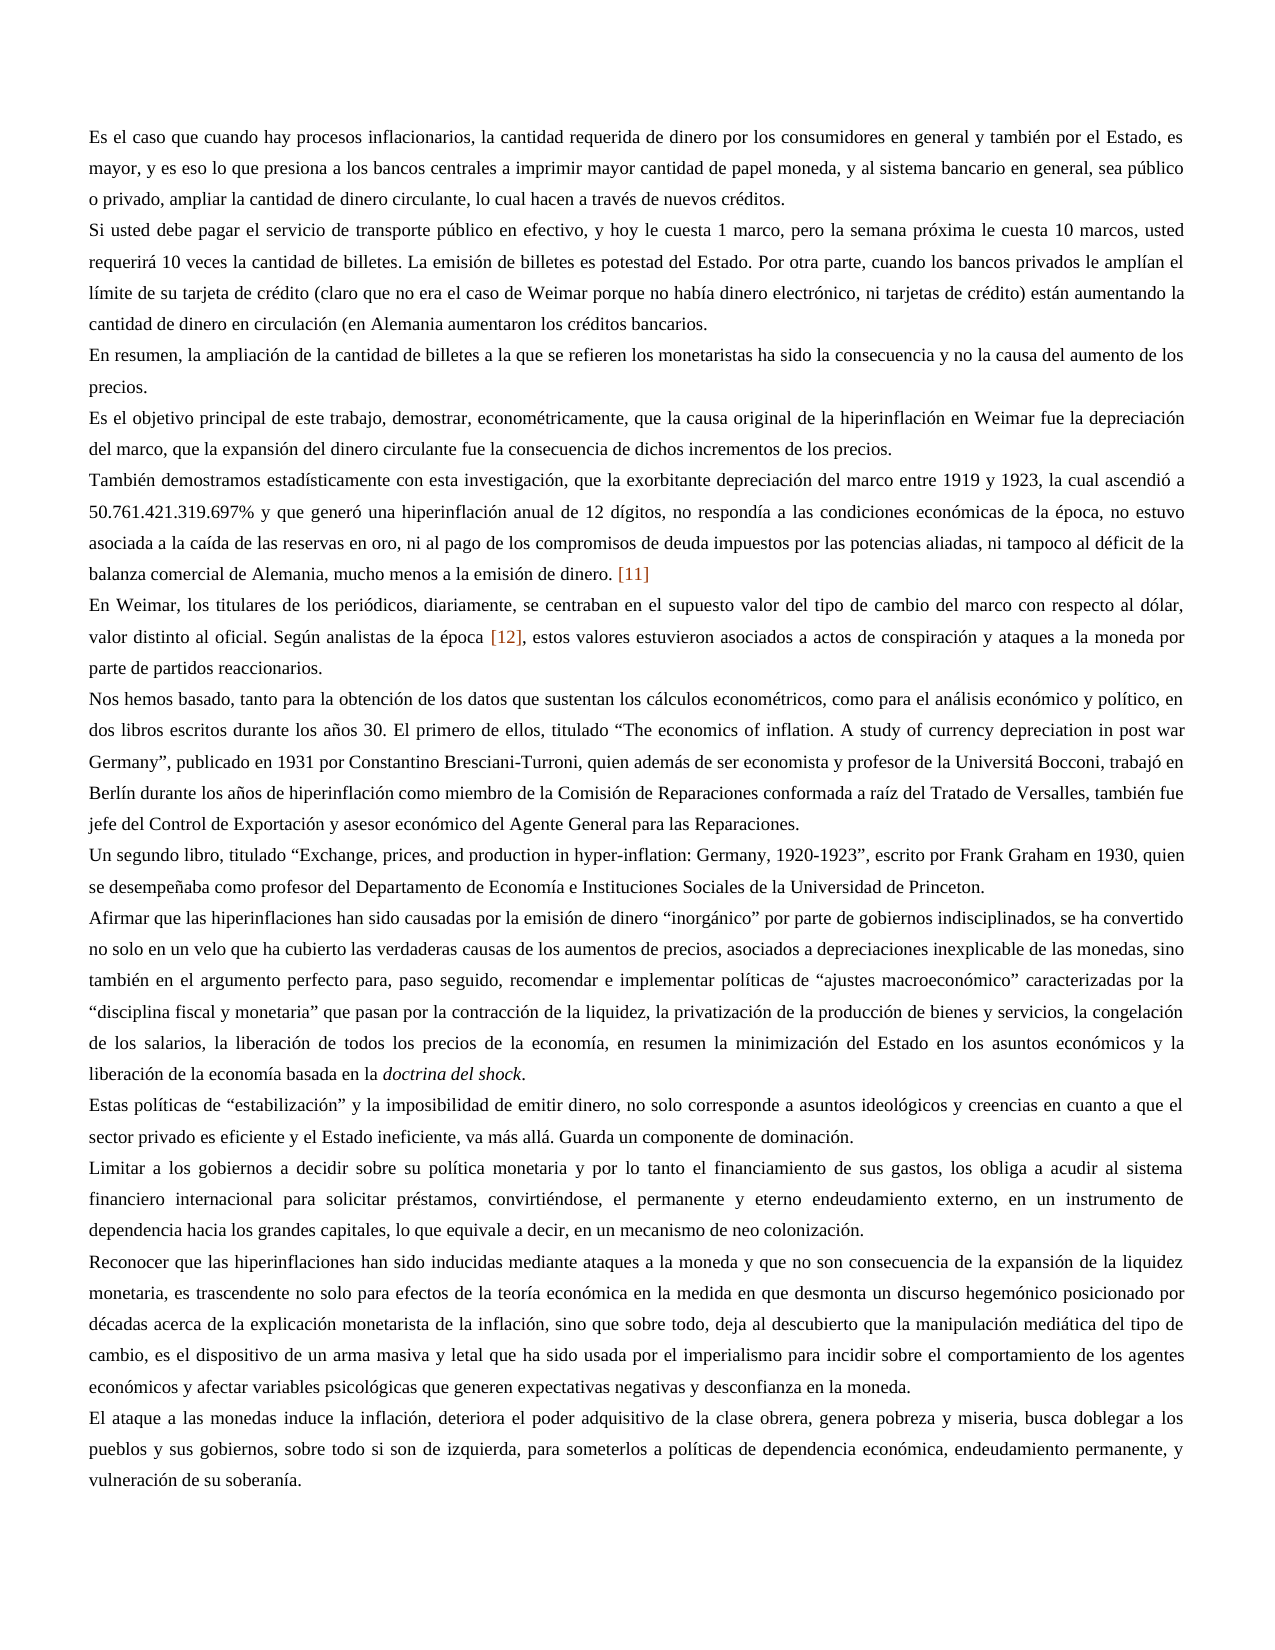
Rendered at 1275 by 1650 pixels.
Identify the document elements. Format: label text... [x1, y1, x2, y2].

text Es el caso que cuando hay procesos inflacionarios, la cantidad requerida de dinero por los consumidores en general y también por el Estado, es mayor, y es eso lo que presiona a los bancos centrales a imprimir mayor cantidad de papel moneda, y al sistema bancario en general, sea público o privado, ampliar la cantidad de dinero circulante, lo cual hacen a través de nuevos créditos. [89, 118, 1186, 212]
text También demostramos estadísticamente con esta investigación, que la exorbitante depreciación del marco entre 1919 y 1923, la cual ascendió a 50.761.421.319.697% y que generó una hiperinflación anual de 12 dígitos, no respondía a las condiciones económicas de la época, no estuvo asociada a la caída de las reservas en oro, ni al pago de los compromisos de deuda impuestos por las potencias aliadas, ni tampoco al déficit de la balanza comercial de Alemania, mucho menos a la emisión de dinero. [11] [89, 462, 1186, 587]
text Afirmar que las hiperinflaciones han sido causadas por la emisión de dinero “inorgánico” por parte de gobiernos indisciplinados, se ha convertido no solo en un velo que ha cubierto las verdaderas causas de los aumentos de precios, asociados a depreciaciones inexplicable de las monedas, sino también en el argumento perfecto para, paso seguido, recomendar e implementar políticas de “ajustes macroeconómico” caracterizadas por la “disciplina fiscal y monetaria” que pasan por la contracción de la liquidez, la privatización de la producción de bienes y servicios, la congelación de los salarios, la liberación de todos los precios de la economía, en resumen la minimización del Estado en los asuntos económicos y la liberación de la economía basada en la doctrina del shock. [89, 899, 1186, 1087]
text Es el objetivo principal de este trabajo, demostrar, econométricamente, que la causa original de la hiperinflación en Weimar fue la depreciación del marco, que la expansión del dinero circulante fue la consecuencia de dichos incrementos de los precios. [89, 399, 1186, 462]
text El ataque a las monedas induce la inflación, deteriora el poder adquisitivo de la clase obrera, genera pobreza y miseria, busca doblegar a los pueblos y sus gobiernos, sobre todo si son de izquierda, para someterlos a políticas de dependencia económica, endeudamiento permanente, y vulneración de su soberanía. [89, 1399, 1186, 1493]
text Limitar a los gobiernos a decidir sobre su política monetaria y por lo tanto el financiamiento de sus gastos, los obliga a acudir al sistema financiero internacional para solicitar préstamos, convirtiéndose, el permanente y eterno endeudamiento externo, en un instrumento de dependencia hacia los grandes capitales, lo que equivale a decir, en un mecanismo de neo colonización. [89, 1149, 1186, 1243]
text En Weimar, los titulares de los periódicos, diariamente, se centraban en el supuesto valor del tipo de cambio del marco con respecto al dólar, valor distinto al oficial. Según analistas de la época [12], estos valores estuvieron asociados a actos de conspiración y ataques a la moneda por parte de partidos reaccionarios. [89, 587, 1186, 681]
text Estas políticas de “estabilización” y la imposibilidad de emitir dinero, no solo corresponde a asuntos ideológicos y creencias en cuanto a que el sector privado es eficiente y el Estado ineficiente, va más allá. Guarda un componente de dominación. [89, 1087, 1186, 1149]
text En resumen, la ampliación de la cantidad de billetes a la que se refieren los monetaristas ha sido la consecuencia y no la causa del aumento de los precios. [89, 337, 1186, 399]
text Reconocer que las hiperinflaciones han sido inducidas mediante ataques a la moneda y que no son consecuencia de la expansión de la liquidez monetaria, es trascendente no solo para efectos de la teoría económica en la medida en que desmonta un discurso hegemónico posicionado por décadas acerca de la explicación monetarista de la inflación, sino que sobre todo, deja al descubierto que la manipulación mediática del tipo de cambio, es el dispositivo de un arma masiva y letal que ha sido usada por el imperialismo para incidir sobre el comportamiento de los agentes económicos y afectar variables psicológicas que generen expectativas negativas y desconfianza en la moneda. [89, 1243, 1186, 1399]
text Nos hemos basado, tanto para la obtención de los datos que sustentan los cálculos econométricos, como para el análisis económico y político, en dos libros escritos durante los años 30. El primero de ellos, titulado “The economics of inflation. A study of currency depreciation in post war Germany”, publicado en 1931 por Constantino Bresciani-Turroni, quien además de ser economista y profesor de la Universitá Bocconi, trabajó en Berlín durante los años de hiperinflación como miembro de la Comisión de Reparaciones conformada a raíz del Tratado de Versalles, también fue jefe del Control de Exportación y asesor económico del Agente General para las Reparaciones. [89, 681, 1186, 837]
text Si usted debe pagar el servicio de transporte público en efectivo, y hoy le cuesta 1 marco, pero la semana próxima le cuesta 10 marcos, usted requerirá 10 veces la cantidad de billetes. La emisión de billetes es potestad del Estado. Por otra parte, cuando los bancos privados le amplían el límite de su tarjeta de crédito (claro que no era el caso de Weimar porque no había dinero electrónico, ni tarjetas de crédito) están aumentando la cantidad de dinero en circulación (en Alemania aumentaron los créditos bancarios. [89, 212, 1186, 337]
text Un segundo libro, titulado “Exchange, prices, and production in hyper-inflation: Germany, 1920-1923”, escrito por Frank Graham en 1930, quien se desempeñaba como profesor del Departamento de Economía e Instituciones Sociales de la Universidad de Princeton. [89, 837, 1186, 899]
